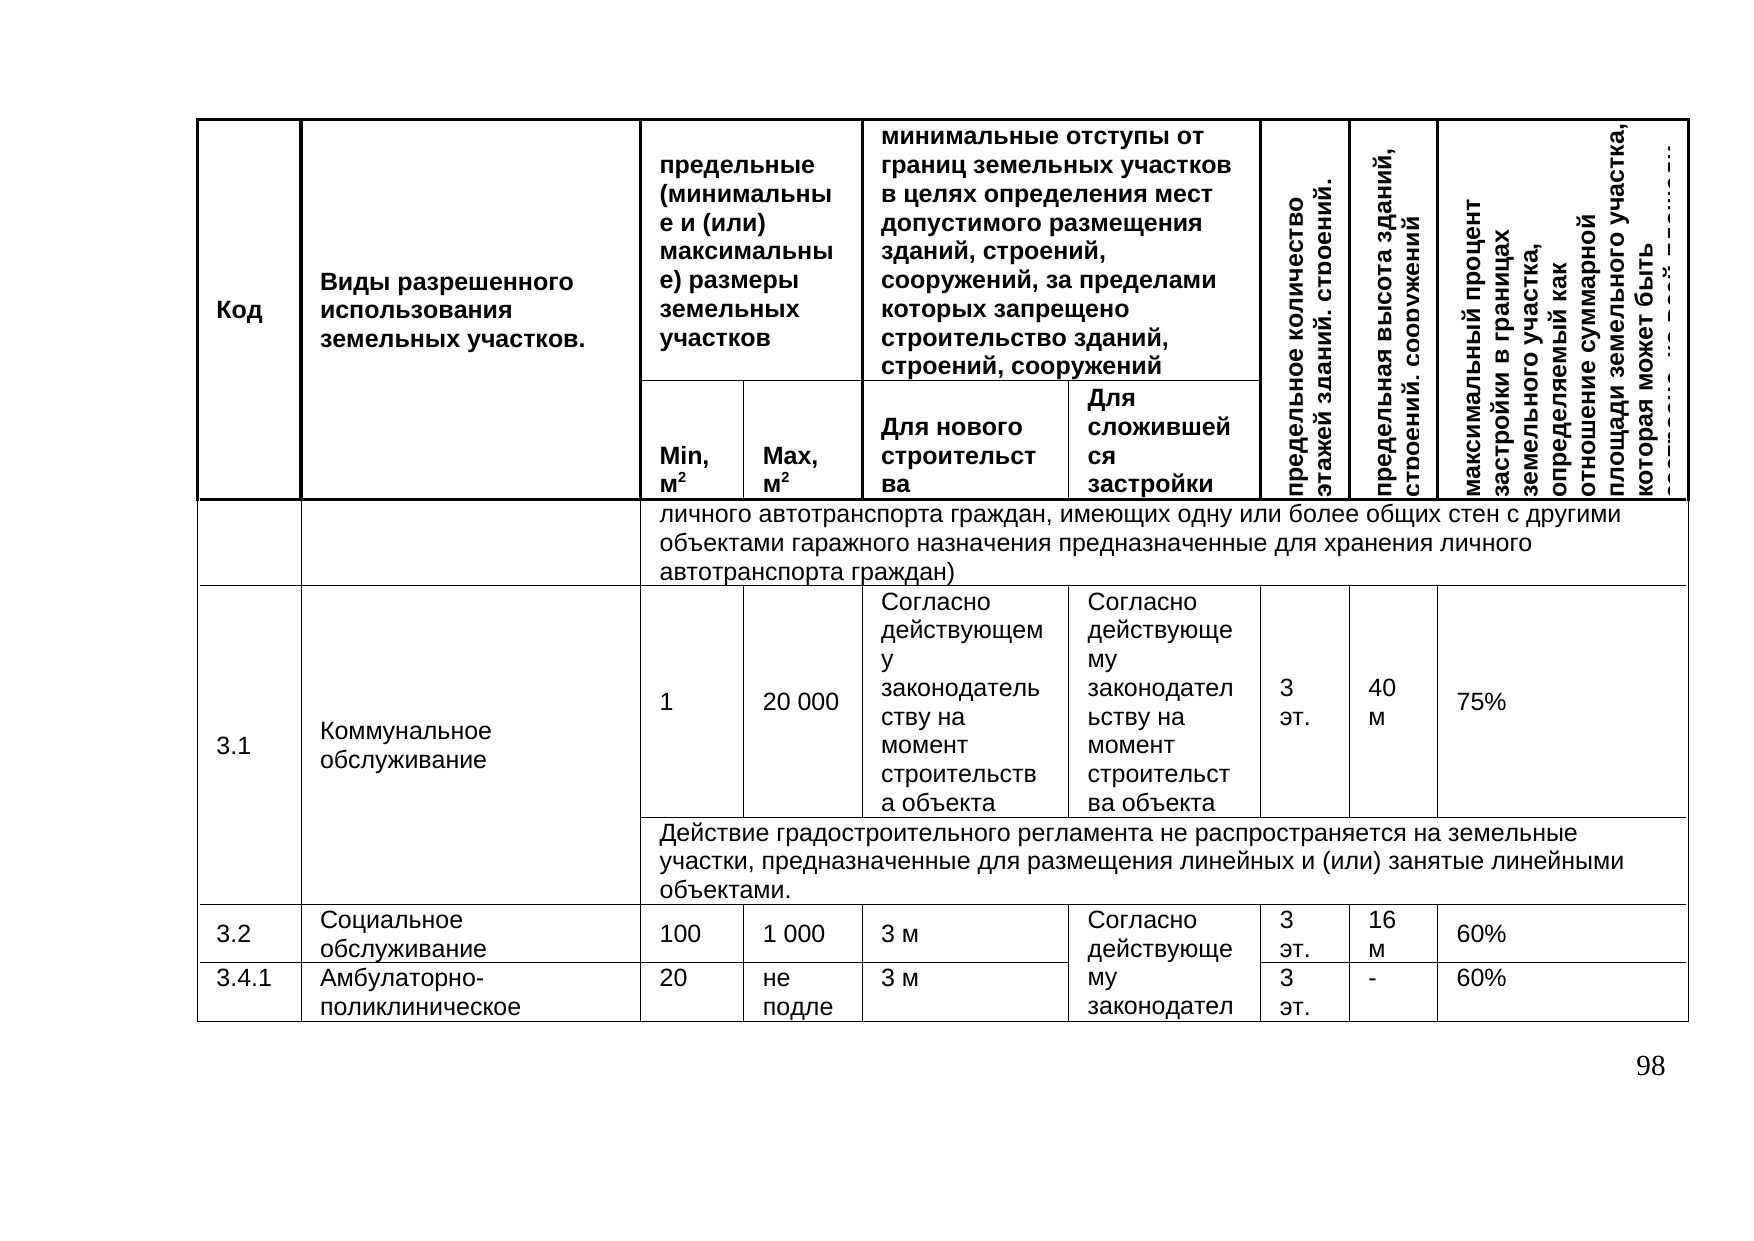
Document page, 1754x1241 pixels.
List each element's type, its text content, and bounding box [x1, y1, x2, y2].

table_cell 1 000 [744, 905, 862, 962]
table_cell Min, м2 [642, 381, 743, 498]
table_header предельные (минимальные и (или) максимальные) размеры земельных участков [642, 121, 861, 380]
table_cell 16 м [1350, 905, 1437, 962]
table_header максимальный процент застройки в границах земельного участка, определяемый как отношение суммарной площади земельного участка, которая может быть застроена, ко всей площади земельного участка [1439, 121, 1687, 498]
table_cell 3 м [863, 905, 1068, 962]
table_cell Max, м2 [744, 381, 861, 498]
table_cell 3 м [863, 963, 1068, 1021]
table_header предельное количество этажей зданий, строений, сооружений, [1262, 121, 1348, 498]
table_header предельная высота зданий, строений, сооружений [1351, 121, 1436, 498]
table_cell - [1350, 963, 1437, 1021]
table_cell Согласно действующему законодательству на момент строительства объекта [1069, 905, 1260, 1021]
table_cell 20 [641, 963, 743, 1021]
table_cell 60% [1438, 962, 1688, 1021]
table_cell Для сложившейся застройки [1069, 381, 1259, 498]
table_cell 3 эт. [1261, 905, 1349, 962]
table_cell Согласно действующему законодательству на момент строительства объекта [863, 586, 1068, 816]
table_cell *- (существующие объекты гаражного назначения, предназначенные для хранения личного автотранспорта граждан, имеющих одну или более общих стен с другими объектами гаражного назначения предназначенные для хранения личного автотранспорта граждан) [641, 498, 1688, 585]
table_cell Амбулаторно-поликлиническое обслуживание [302, 963, 640, 1021]
table_cell 60% [1438, 904, 1688, 962]
table_cell 3.4.1 [198, 962, 301, 1021]
table_cell 3.2 [198, 904, 301, 962]
table_header минимальные отступы от границ земельных участков в целях определения мест допустимого размещения зданий, строений, сооружений, за пределами которых запрещено строительство зданий, строений, сооружений [864, 121, 1259, 380]
table_cell 100 [641, 905, 743, 962]
table_cell Согласно действующему законодательству на момент строительства объекта [1069, 586, 1260, 816]
table_header Код [199, 121, 299, 498]
table_cell 75% [1438, 585, 1688, 816]
table_cell Действие градостроительного регламента не распространяется на земельные участки, предназначенные для размещения линейных и (или) занятые линейными объектами. [641, 816, 1688, 904]
table_cell не подлежит установлению [744, 963, 862, 1021]
table_cell 20 000 [744, 586, 862, 816]
table_header Виды разрешенного использования земельных участков. [303, 121, 639, 498]
table_cell 3 эт. [1261, 586, 1349, 816]
table_cell 3.1 [198, 585, 301, 904]
table_cell Коммунальное обслуживание [302, 586, 640, 904]
table_cell Социальное обслуживание [302, 905, 640, 962]
table_cell Для нового строительства [864, 381, 1068, 498]
table_cell 40 м [1350, 586, 1437, 816]
table_cell 3 эт. [1261, 963, 1349, 1021]
table_cell 1 [641, 586, 743, 816]
